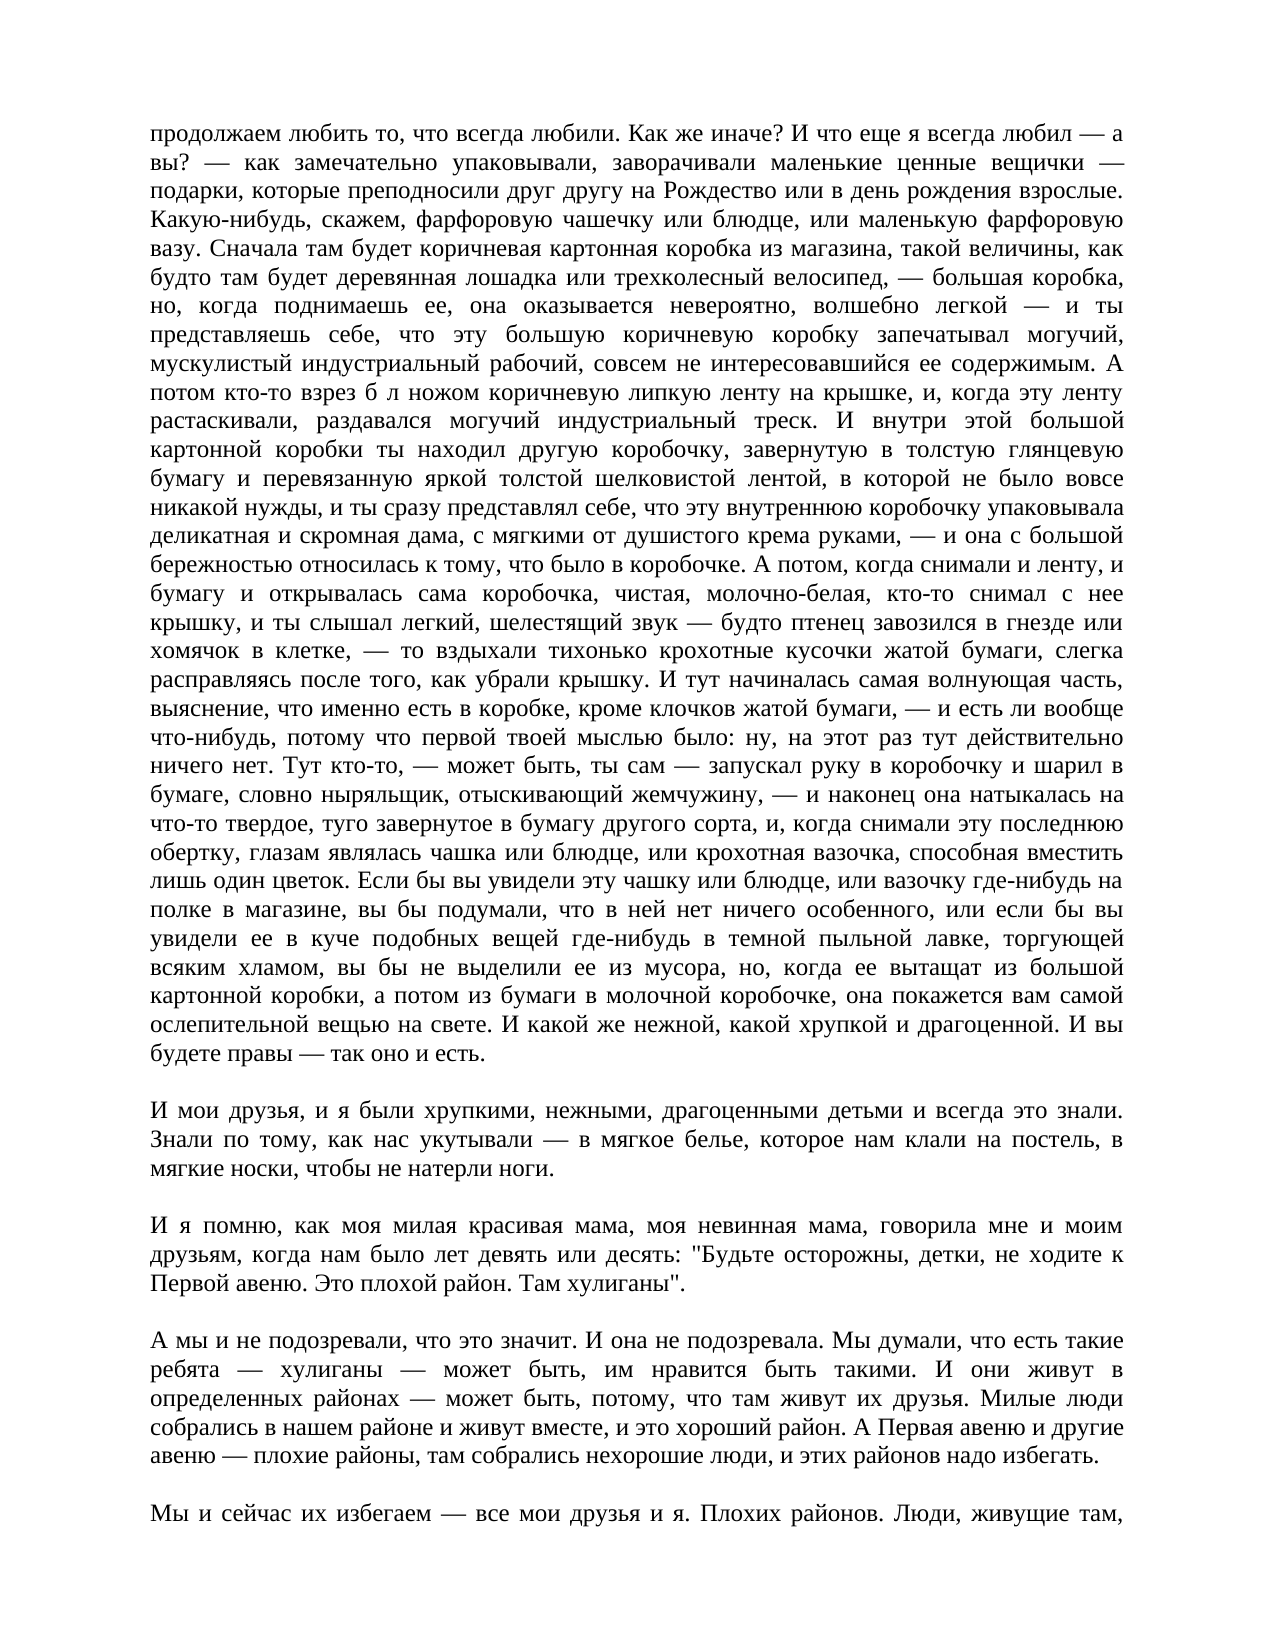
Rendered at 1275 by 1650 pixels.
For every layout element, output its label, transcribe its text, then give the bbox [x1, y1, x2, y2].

text А мы и не подозревали, что это значит. И она не подозревала. Мы думали, что есть такие ребята — хулиганы — может быть, им нравится быть такими. И они живут в определенных районах — может быть, потому, что там живут их друзья. Милые люди собрались в нашем районе и живут вместе, и это хороший район. А Первая авеню и другие авеню — плохие районы, там собрались нехорошие люди, и этих районов надо избегать. [150, 1326, 1125, 1469]
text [150, 1498, 1125, 1527]
text И мои друзья, и я были хрупкими, нежными, драгоценными детьми и всегда это знали. Знали по тому, как нас укутывали — в мягкое белье, которое нам клали на постель, в мягкие носки, чтобы не натерли ноги. [150, 1096, 1125, 1182]
text И я помню, как моя милая красивая мама, моя невинная мама, говорила мне и моим друзьям, когда нам было лет девять или десять: "Будьте осторожны, детки, не ходите к Первой авеню. Это плохой район. Там хулиганы". [150, 1211, 1125, 1297]
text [150, 118, 1125, 1067]
